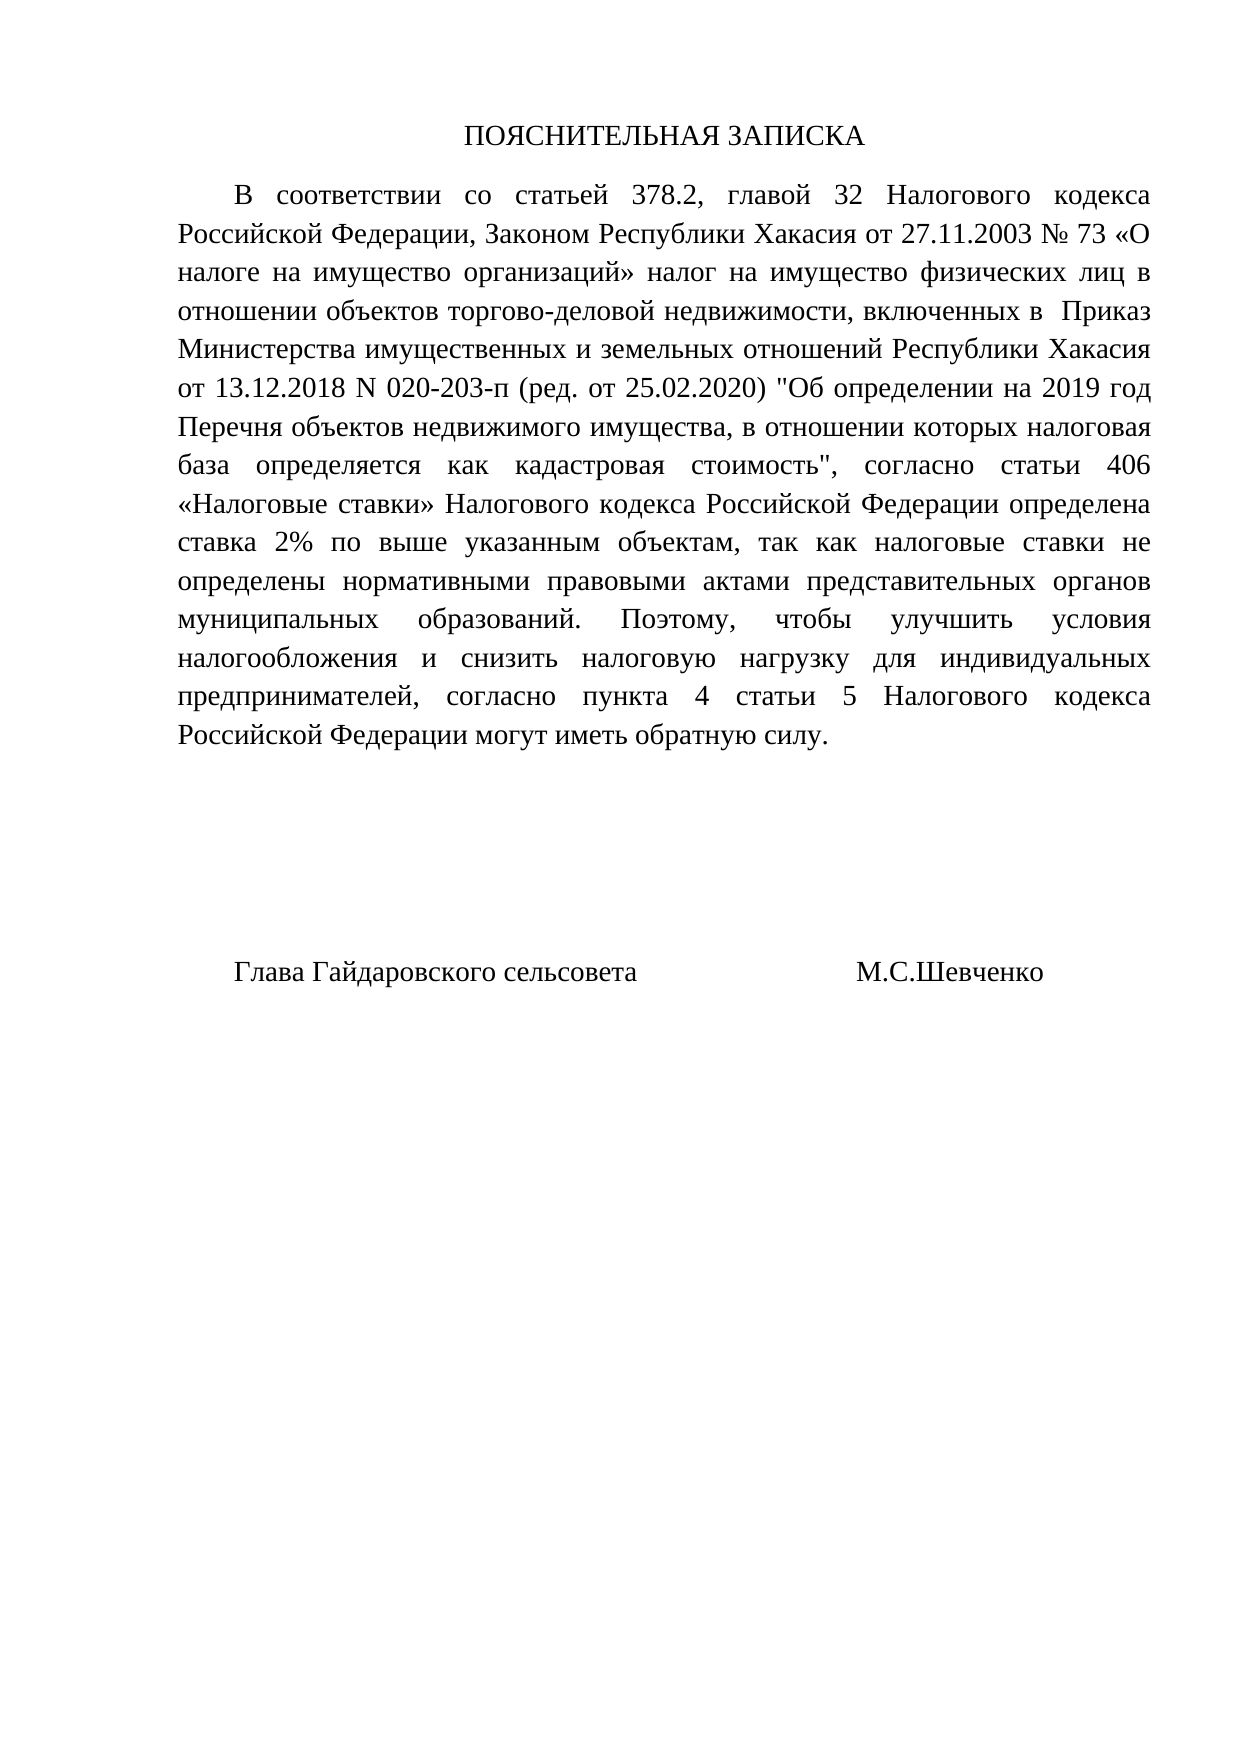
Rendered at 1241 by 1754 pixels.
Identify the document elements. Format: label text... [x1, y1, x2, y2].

text ПОЯСНИТЕЛЬНАЯ ЗАПИСКА [177, 118, 1152, 152]
text Глава Гайдаровского сельсовета М.С.Шевченко [177, 954, 1152, 988]
text В соответствии со статьей 378.2, главой 32 Налогового кодекса Российской Федерации, Законом Республики Хакасия от 27.11.2003 № 73 «О налоге на имущество организаций» налог на имущество физических лиц в отношении объектов торгово-деловой недвижимости, включенных в Приказ Министерства имущественных и земельных отношений Республики Хакасия от 13.12.2018 N 020-203-п (ред. от 25.02.2020) "Об определении на 2019 год Перечня объектов недвижимого имущества, в отношении которых налоговая база определяется как кадастровая стоимость", согласно статьи 406 «Налоговые ставки» Налогового кодекса Российской Федерации определена ставка 2% по выше указанным объектам, так как налоговые ставки не определены нормативными правовыми актами представительных органов муниципальных образований. Поэтому, чтобы улучшить условия налогообложения и снизить налоговую нагрузку для индивидуальных предпринимателей, согласно пункта 4 статьи 5 Налогового кодекса Российской Федерации могут иметь обратную силу. [177, 177, 1152, 751]
